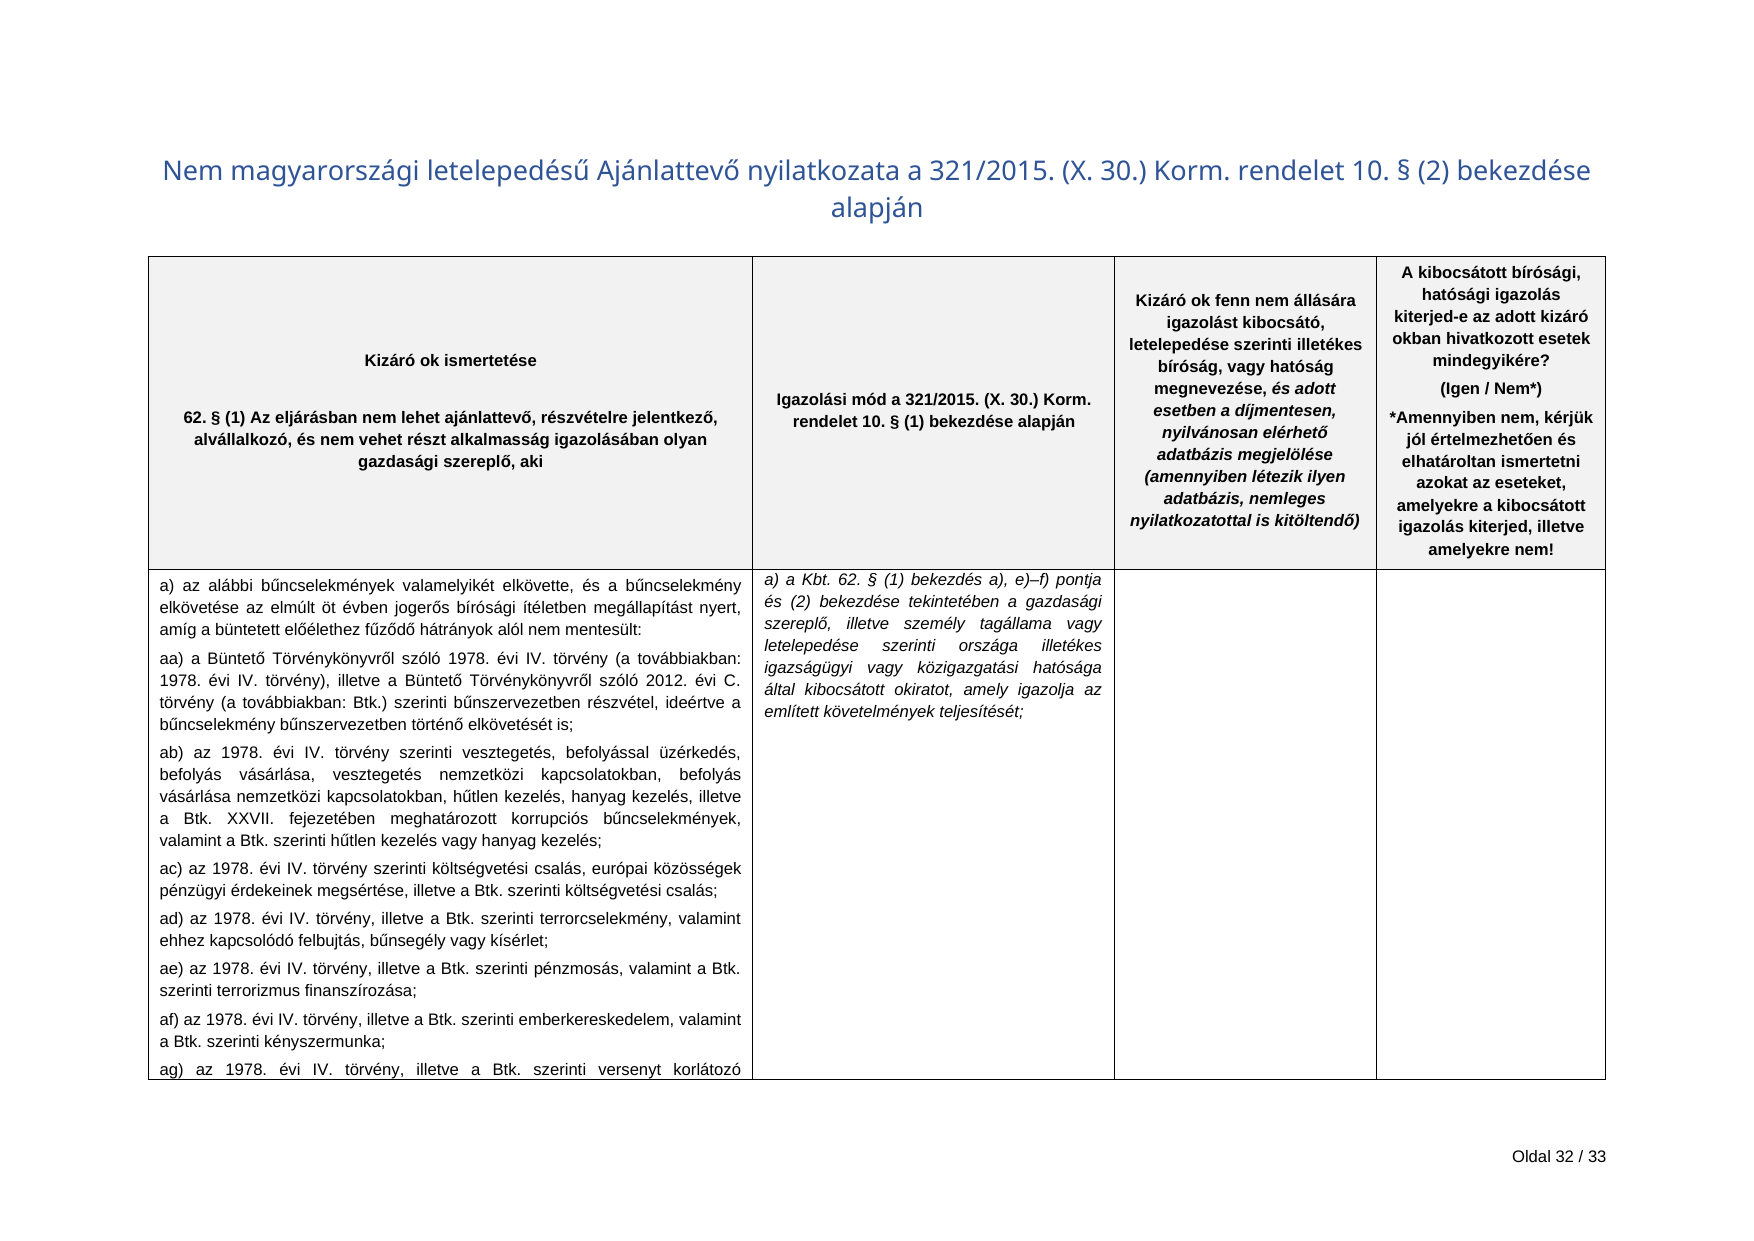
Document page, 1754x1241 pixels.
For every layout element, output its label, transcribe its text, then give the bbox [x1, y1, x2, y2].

table_header Kizáró ok ismertetése 62. § (1) Az eljárásban nem lehet ajánlattevő, részvételre jelentkező, alvállalkozó, és nem vehet részt alkalmasság igazolásában olyan gazdasági szereplő, aki [149, 257, 752, 569]
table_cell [753, 570, 1114, 1079]
table_header Igazolási mód a 321/2015. (X. 30.) Korm. rendelet 10. § (1) bekezdése alapján [753, 257, 1114, 569]
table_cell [149, 570, 752, 1079]
subtitle Nem magyarországi letelepedésű Ajánlattevő nyilatkozata a 321/2015. (X. 30.) Korm. rendelet 10. § (2) bekezdése alapján [148, 152, 1606, 226]
table_cell [1115, 570, 1376, 1079]
table_header Kizáró ok fenn nem állására igazolást kibocsátó, letelepedése szerinti illetékes bíróság, vagy hatóság megnevezése, és adott esetben a díjmentesen, nyilvánosan elérhető adatbázis megjelölése (amennyiben létezik ilyen adatbázis, nemleges nyilatkozatottal is kitöltendő) [1115, 257, 1376, 569]
table_cell [1377, 570, 1605, 1079]
table_header A kibocsátott bírósági, hatósági igazolás kiterjed-e az adott kizáró okban hivatkozott esetek mindegyikére? (Igen / Nem*) *Amennyiben nem, kérjük jól értelmezhetően és elhatároltan ismertetni azokat az eseteket, amelyekre a kibocsátott igazolás kiterjed, illetve amelyekre nem! [1377, 257, 1605, 569]
